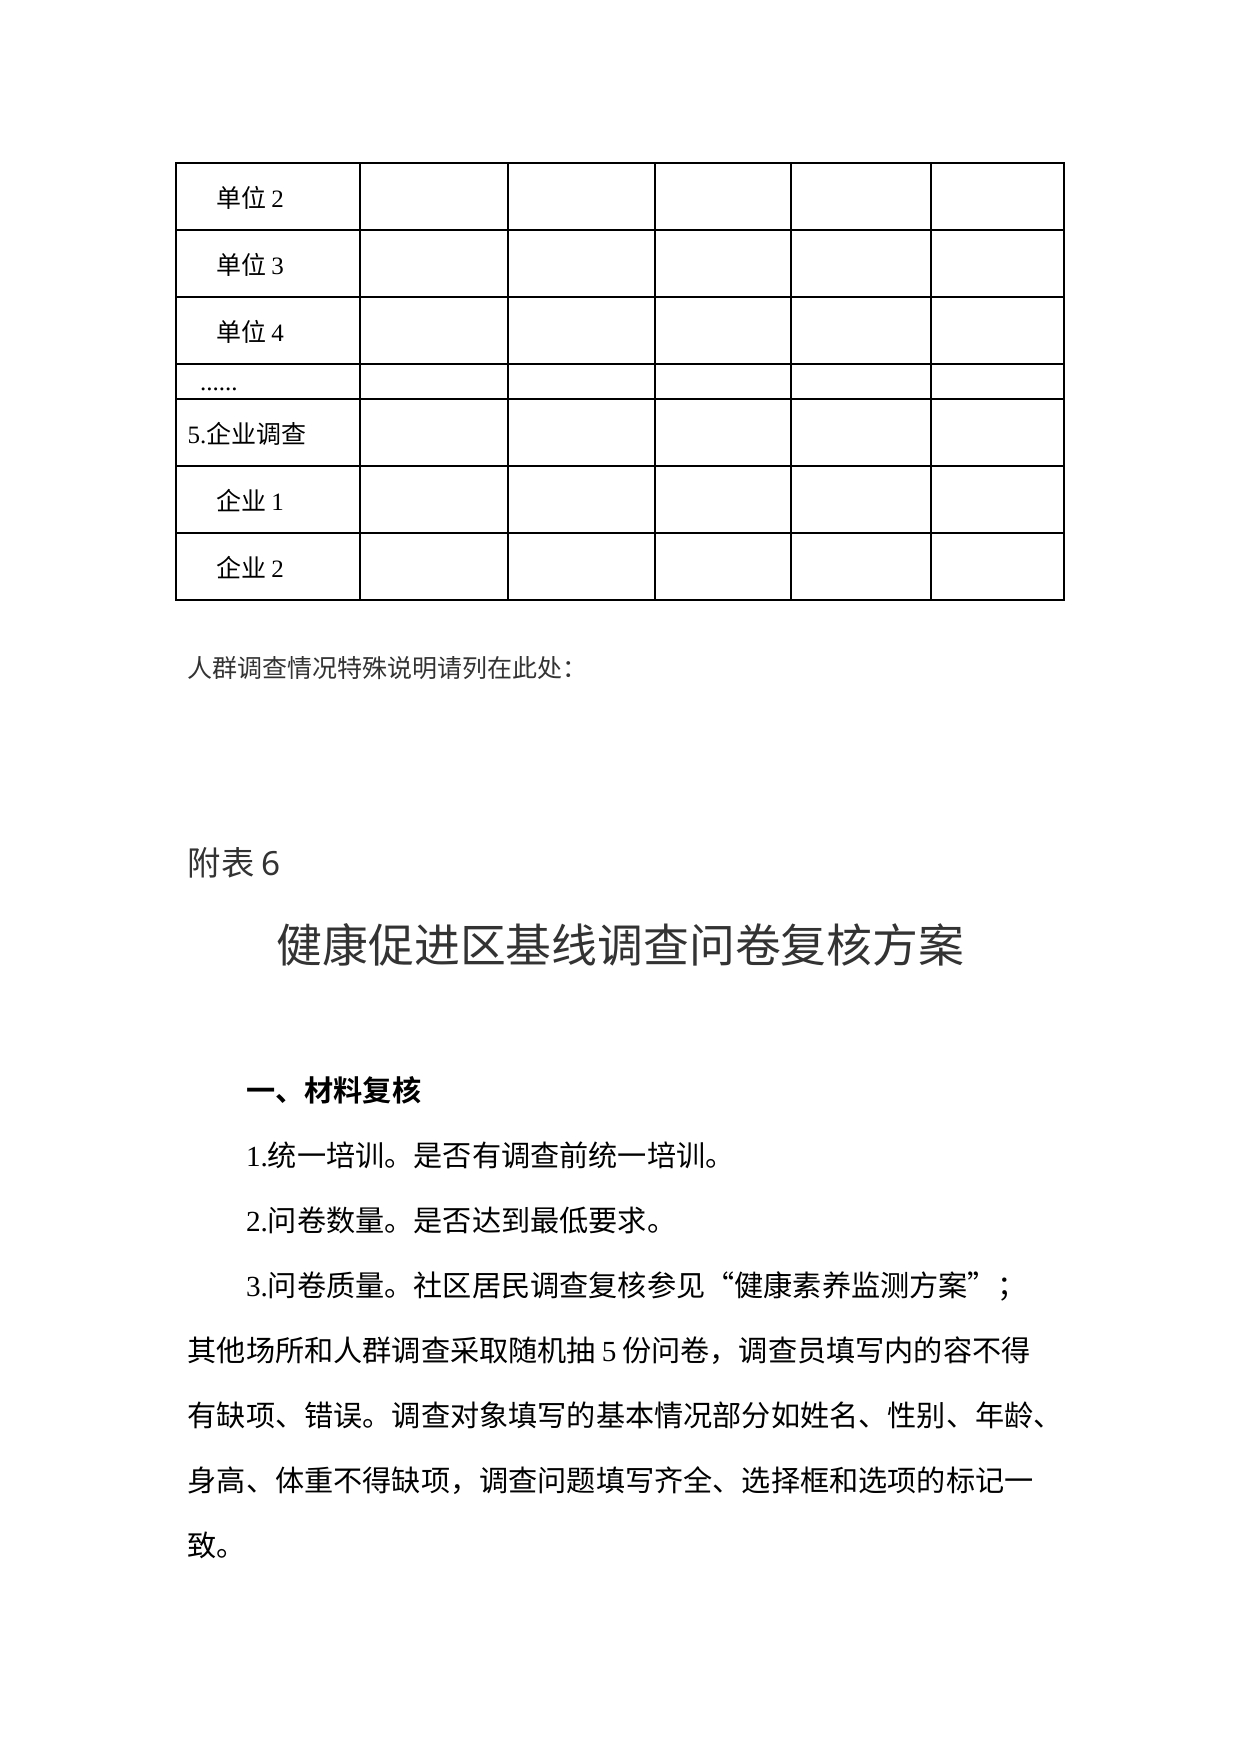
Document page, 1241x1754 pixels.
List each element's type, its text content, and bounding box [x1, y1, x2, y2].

table_cell [656, 231, 790, 296]
table_cell [656, 298, 790, 363]
table_cell [509, 400, 654, 465]
table_cell 单位2 [177, 164, 359, 229]
table_cell [656, 365, 790, 398]
text 健康促进区基线调查问卷复核方案 [187, 894, 1053, 991]
table_cell [792, 164, 930, 229]
table_cell 5.企业调查 [177, 400, 359, 465]
text 附表6 [187, 829, 1053, 894]
table_cell [361, 400, 507, 465]
table_cell [361, 467, 507, 532]
table_cell [509, 231, 654, 296]
text 2.问卷数量。是否达到最低要求。 [187, 1186, 1053, 1251]
table_cell [361, 164, 507, 229]
table_cell [932, 164, 1063, 229]
table_cell [656, 534, 790, 599]
text 3.问卷质量。社区居民调查复核参见“健康素养监测方案”；其他场所和人群调查采取随机抽5份问卷，调查员填写内的容不得有缺项、错误。调查对象填写的基本情况部分如姓名、性别、年龄、身高、体重不得缺项，调查问题填写齐全、选择框和选项的标记一致。 [187, 1251, 1053, 1576]
table_cell [932, 365, 1063, 398]
table_cell [932, 298, 1063, 363]
table_cell [509, 534, 654, 599]
table_cell [792, 534, 930, 599]
table_cell [509, 164, 654, 229]
table_cell [792, 467, 930, 532]
table_cell [792, 400, 930, 465]
text 1.统一培训。是否有调查前统一培训。 [187, 1121, 1053, 1186]
table_cell [509, 467, 654, 532]
table_cell 单位3 [177, 231, 359, 296]
table_cell ...... [177, 365, 359, 398]
table_cell [792, 365, 930, 398]
table_cell [932, 467, 1063, 532]
text 人群调查情况特殊说明请列在此处： [187, 634, 1053, 699]
table_cell 企业2 [177, 534, 359, 599]
table_cell [792, 298, 930, 363]
table_cell [656, 400, 790, 465]
table_cell [361, 534, 507, 599]
table_cell [361, 365, 507, 398]
table_cell 单位4 [177, 298, 359, 363]
table_cell [509, 298, 654, 363]
table_cell [656, 164, 790, 229]
table_cell [932, 231, 1063, 296]
table_cell [932, 400, 1063, 465]
table_cell [792, 231, 930, 296]
table_cell [656, 467, 790, 532]
text 一、材料复核 [187, 1056, 1053, 1121]
table_cell [932, 534, 1063, 599]
table_cell [361, 231, 507, 296]
table_cell [509, 365, 654, 398]
table_cell 企业1 [177, 467, 359, 532]
table_cell [361, 298, 507, 363]
